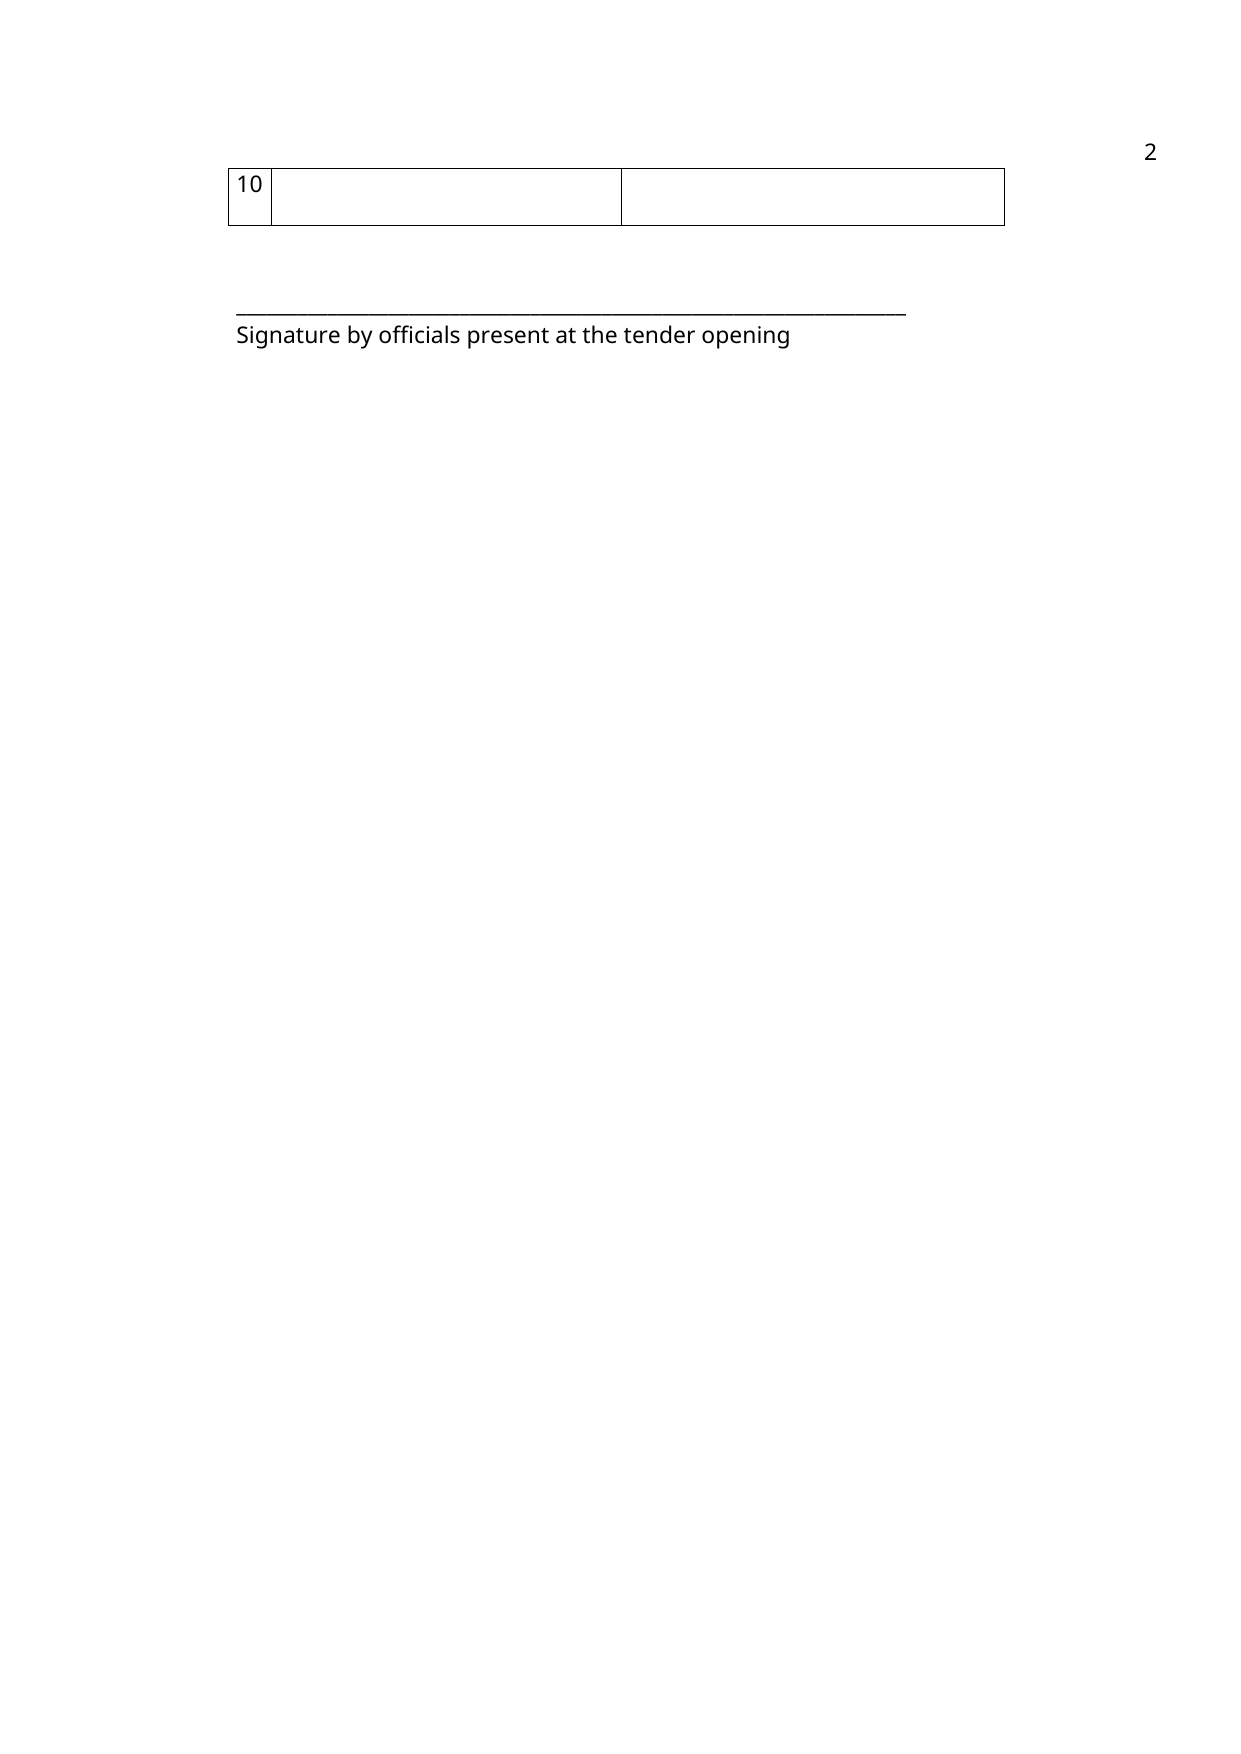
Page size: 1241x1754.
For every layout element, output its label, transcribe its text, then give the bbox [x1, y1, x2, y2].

text Signature by officials present at the tender opening [236, 319, 1004, 351]
table_cell 10 [229, 169, 271, 225]
table_cell [622, 169, 1004, 225]
table_cell [272, 169, 621, 225]
text __________________________________________________________________ [236, 288, 1004, 319]
